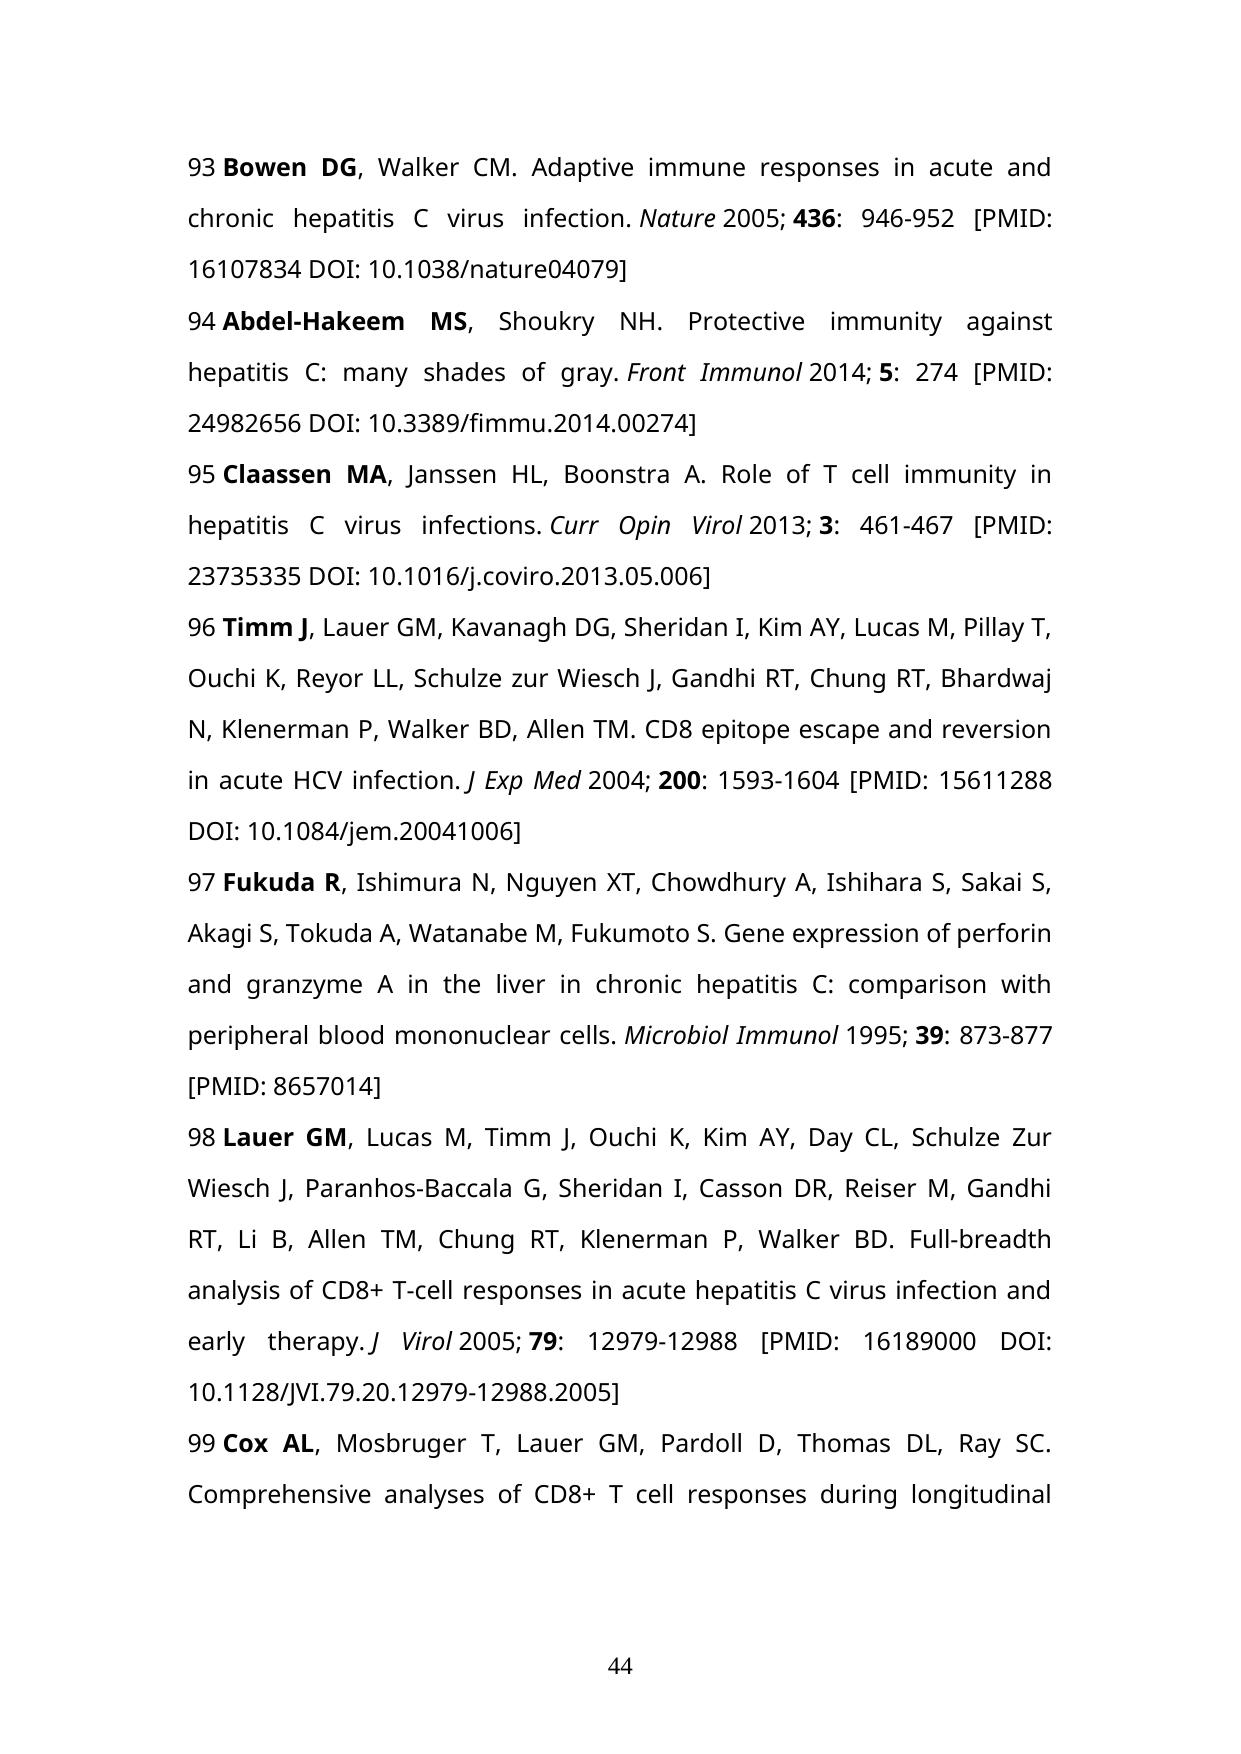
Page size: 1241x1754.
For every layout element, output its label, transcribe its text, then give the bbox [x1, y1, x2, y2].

text 94 Abdel-Hakeem MS, Shoukry NH. Protective immunity against hepatitis C: many shades of gray. Front Immunol 2014; 5: 274 [PMID: 24982656 DOI: 10.3389/fimmu.2014.00274] [187, 303, 1053, 439]
text 98 Lauer GM, Lucas M, Timm J, Ouchi K, Kim AY, Day CL, Schulze Zur Wiesch J, Paranhos-Baccala G, Sheridan I, Casson DR, Reiser M, Gandhi RT, Li B, Allen TM, Chung RT, Klenerman P, Walker BD. Full-breadth analysis of CD8+ T-cell responses in acute hepatitis C virus infection and early therapy. J Virol 2005; 79: 12979-12988 [PMID: 16189000 DOI: 10.1128/JVI.79.20.12979-12988.2005] [187, 1120, 1053, 1409]
text 97 Fukuda R, Ishimura N, Nguyen XT, Chowdhury A, Ishihara S, Sakai S, Akagi S, Tokuda A, Watanabe M, Fukumoto S. Gene expression of perforin and granzyme A in the liver in chronic hepatitis C: comparison with peripheral blood mononuclear cells. Microbiol Immunol 1995; 39: 873-877 [PMID: 8657014] [187, 864, 1053, 1103]
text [187, 1426, 1053, 1511]
text 93 Bowen DG, Walker CM. Adaptive immune responses in acute and chronic hepatitis C virus infection. Nature 2005; 436: 946-952 [PMID: 16107834 DOI: 10.1038/nature04079] [187, 150, 1053, 286]
text 95 Claassen MA, Janssen HL, Boonstra A. Role of T cell immunity in hepatitis C virus infections. Curr Opin Virol 2013; 3: 461-467 [PMID: 23735335 DOI: 10.1016/j.coviro.2013.05.006] [187, 456, 1053, 592]
text 96 Timm J, Lauer GM, Kavanagh DG, Sheridan I, Kim AY, Lucas M, Pillay T, Ouchi K, Reyor LL, Schulze zur Wiesch J, Gandhi RT, Chung RT, Bhardwaj N, Klenerman P, Walker BD, Allen TM. CD8 epitope escape and reversion in acute HCV infection. J Exp Med 2004; 200: 1593-1604 [PMID: 15611288 DOI: 10.1084/jem.20041006] [187, 609, 1053, 848]
